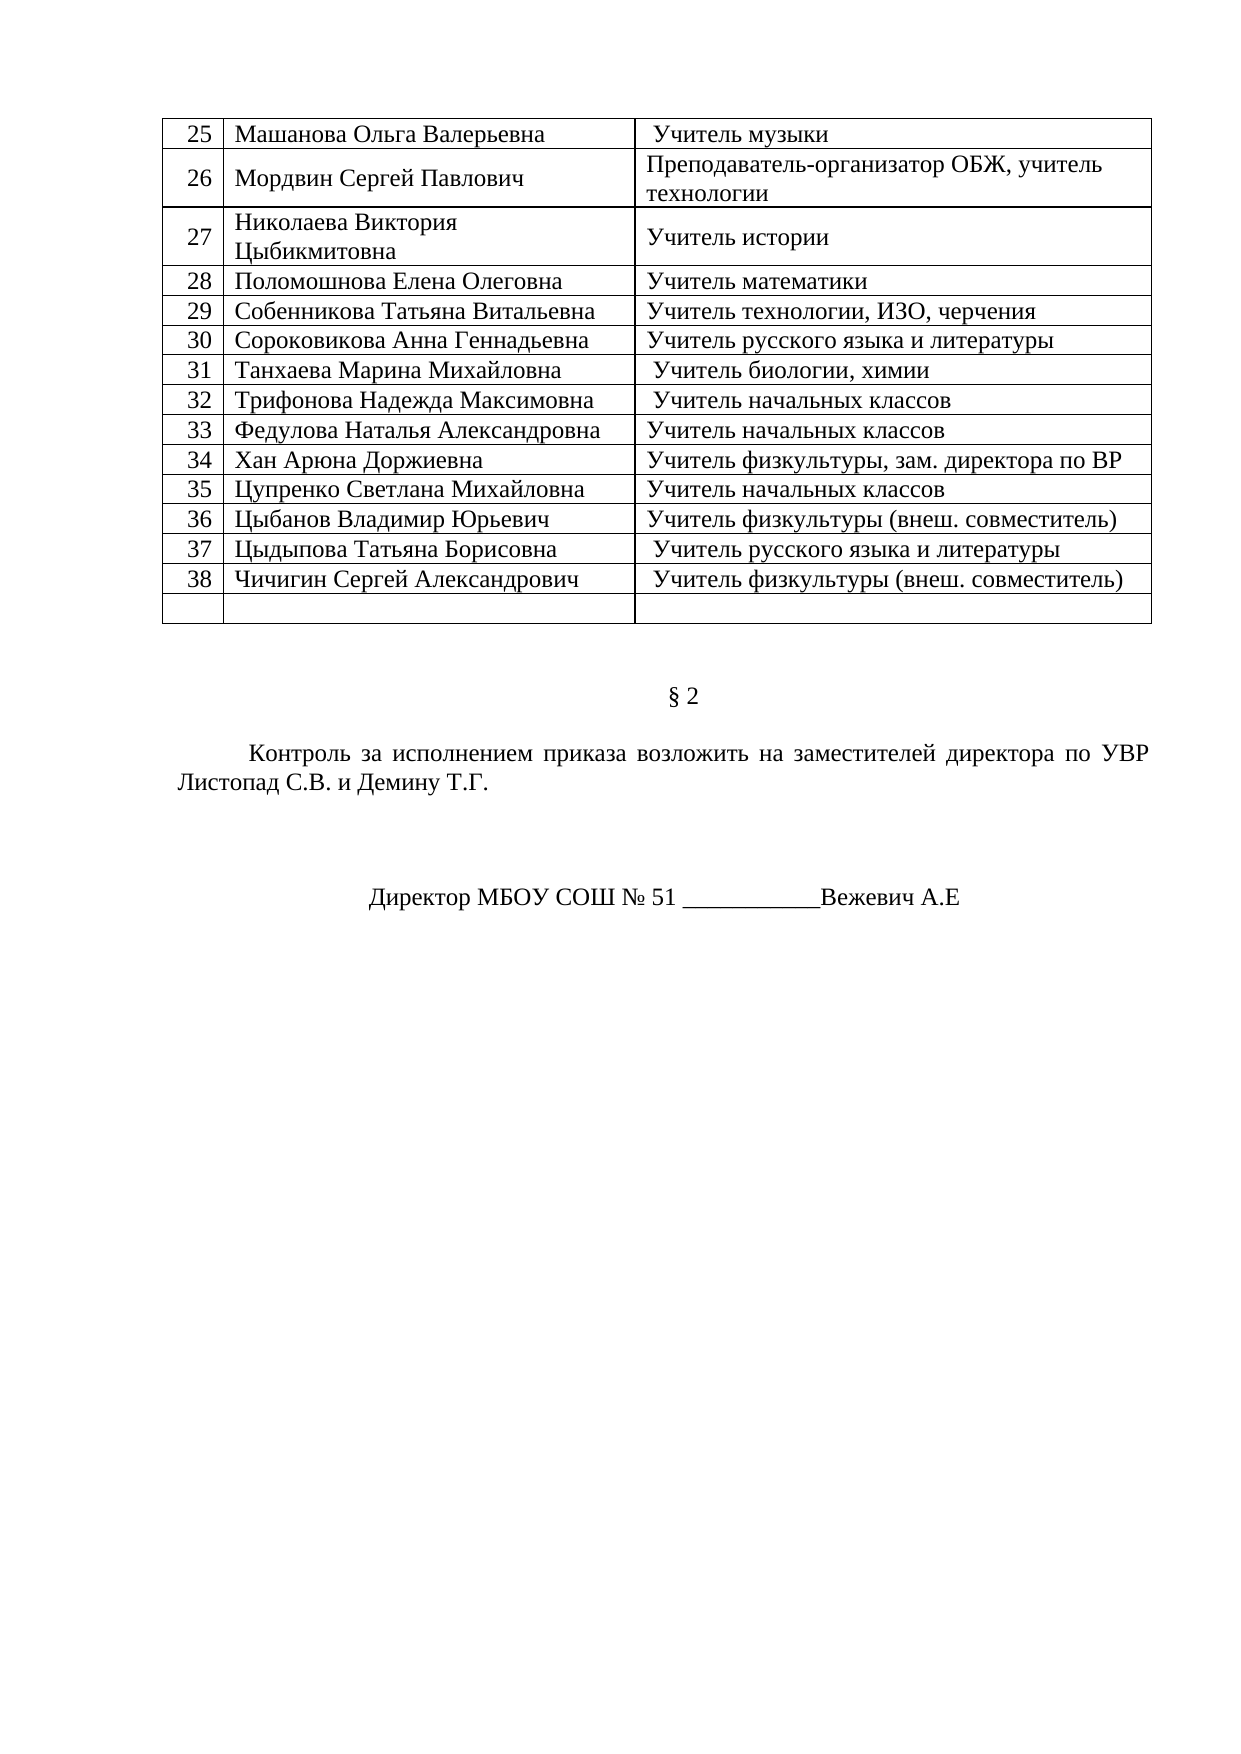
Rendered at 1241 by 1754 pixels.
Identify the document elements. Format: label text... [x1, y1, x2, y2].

table_cell Цыдыпова Татьяна Борисовна [224, 534, 634, 563]
text Контроль за исполнением приказа возложить на заместителей директора по УВР Листопад С.В. и Демину Т.Г. [177, 738, 1152, 796]
table_cell [636, 594, 1151, 622]
table_cell Мордвин Сергей Павлович [224, 149, 634, 206]
table_cell Поломошнова Елена Олеговна [224, 266, 634, 295]
table_cell 28 [163, 266, 223, 295]
table_cell Учитель физкультуры, зам. директора по ВР [636, 445, 1151, 473]
table_cell [163, 594, 223, 622]
table_cell Учитель физкультуры (внеш. совместитель) [636, 564, 1151, 593]
table_cell 26 [163, 149, 223, 206]
table_cell 27 [163, 208, 223, 265]
table_cell 30 [163, 326, 223, 354]
table_cell 25 [163, 119, 223, 148]
table_cell Учитель русского языка и литературы [636, 326, 1151, 354]
table_cell Чичигин Сергей Александрович [224, 564, 634, 593]
table_cell 36 [163, 504, 223, 533]
table_cell Учитель математики [636, 266, 1151, 295]
table_cell 35 [163, 475, 223, 503]
table_cell Цупренко Светлана Михайловна [224, 475, 634, 503]
table_cell Танхаева Марина Михайловна [224, 355, 634, 384]
table_cell Хан Арюна Доржиевна [224, 445, 634, 473]
table_cell Учитель начальных классов [636, 415, 1151, 444]
text § 2 [177, 681, 1152, 710]
table_cell 38 [163, 564, 223, 593]
table_cell 37 [163, 534, 223, 563]
table_cell Машанова Ольга Валерьевна [224, 119, 634, 148]
table_cell Учитель начальных классов [636, 475, 1151, 503]
table_cell 29 [163, 296, 223, 324]
table_cell Сороковикова Анна Геннадьевна [224, 326, 634, 354]
table_cell Собенникова Татьяна Витальевна [224, 296, 634, 324]
text Директор МБОУ СОШ № 51 ___________Вежевич А.Е [177, 882, 1152, 911]
table_cell Учитель физкультуры (внеш. совместитель) [636, 504, 1151, 533]
table_cell Трифонова Надежда Максимовна [224, 385, 634, 414]
table_cell Учитель начальных классов [636, 385, 1151, 414]
table_cell Николаева Виктория Цыбикмитовна [224, 208, 634, 265]
table_cell Учитель биологии, химии [636, 355, 1151, 384]
table_cell Учитель технологии, ИЗО, черчения [636, 296, 1151, 324]
table_cell Учитель русского языка и литературы [636, 534, 1151, 563]
table_cell 34 [163, 445, 223, 473]
table_cell [224, 594, 634, 622]
table_cell Федулова Наталья Александровна [224, 415, 634, 444]
table_cell Учитель истории [636, 208, 1151, 265]
table_cell Учитель музыки [636, 119, 1151, 148]
table_cell 33 [163, 415, 223, 444]
table_cell 32 [163, 385, 223, 414]
table_cell 31 [163, 355, 223, 384]
table_cell Преподаватель-организатор ОБЖ, учитель технологии [636, 149, 1151, 206]
table_cell Цыбанов Владимир Юрьевич [224, 504, 634, 533]
